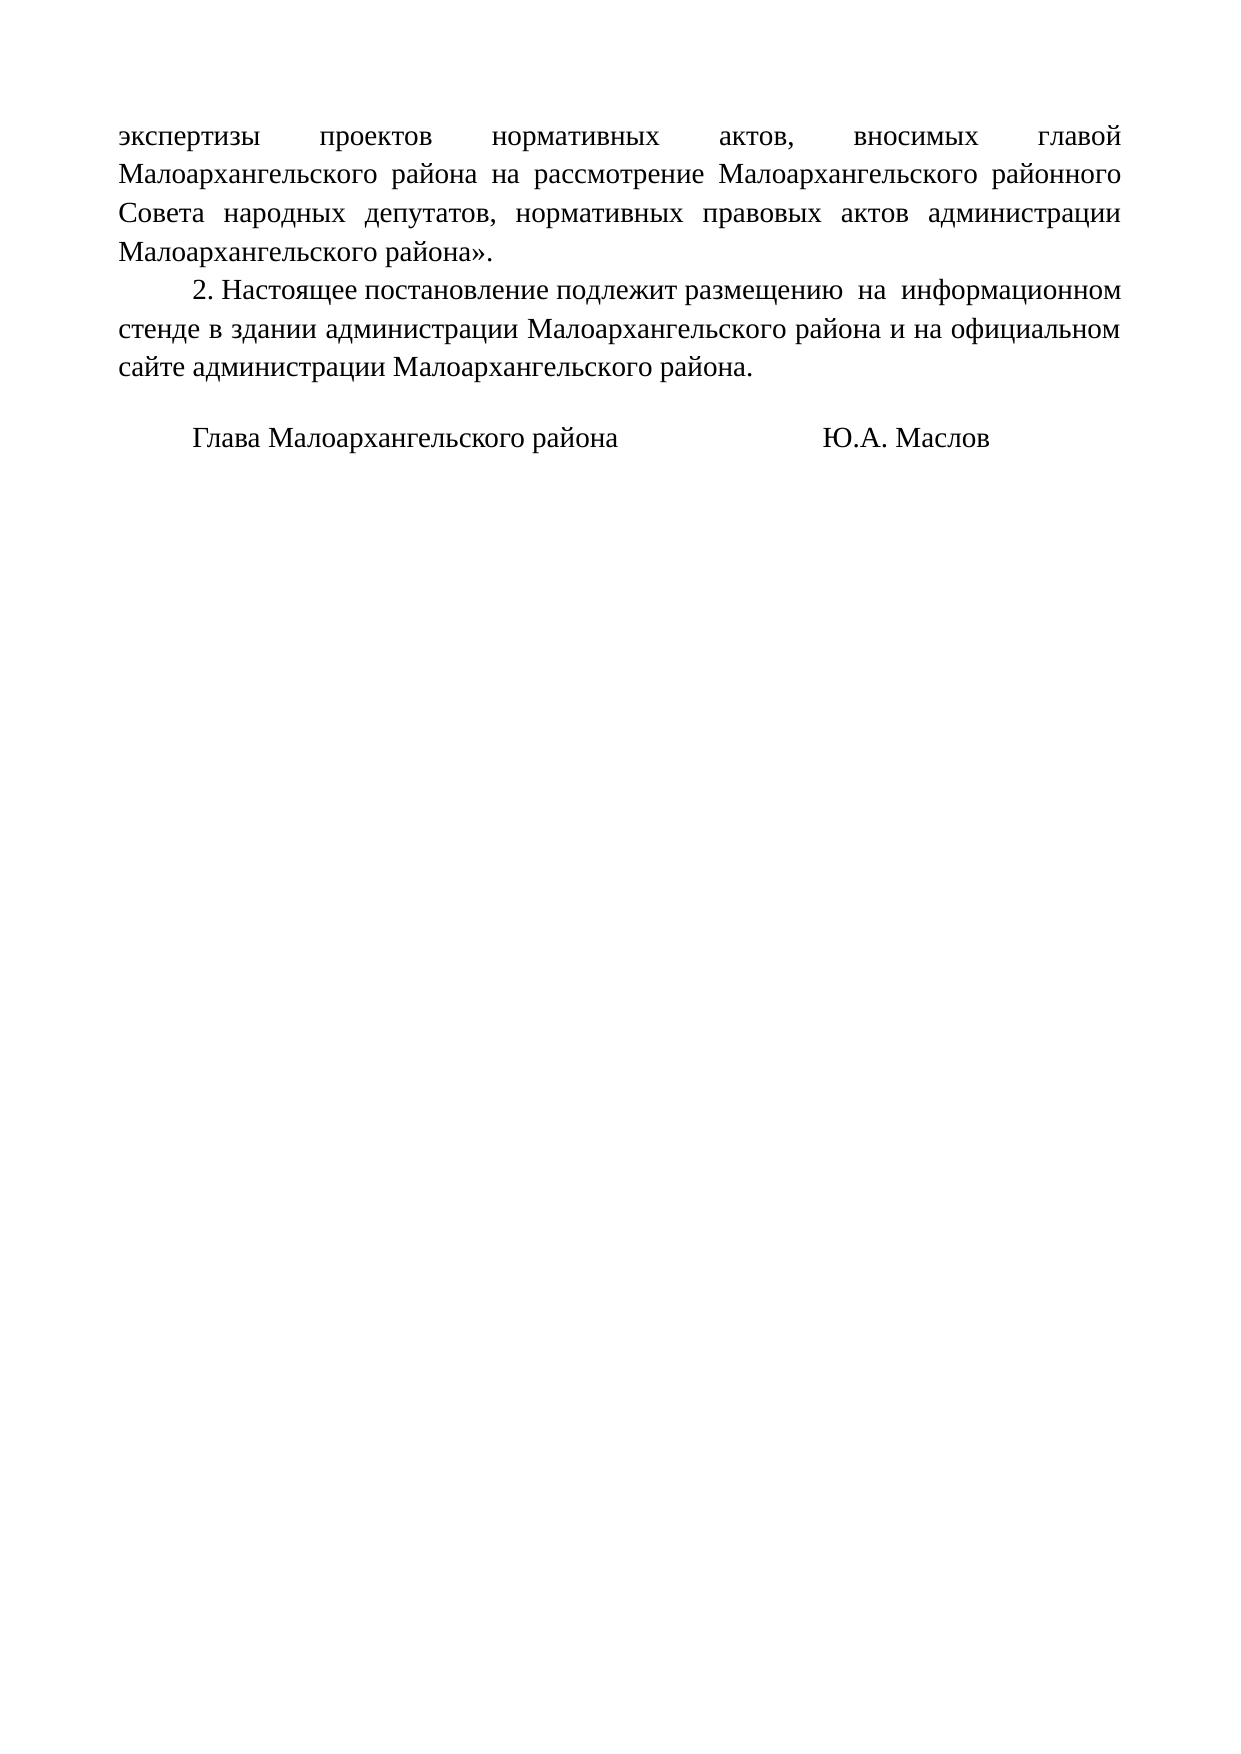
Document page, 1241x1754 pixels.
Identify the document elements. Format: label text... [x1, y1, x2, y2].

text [118, 118, 1122, 267]
text Глава Малоархангельского района Ю.А. Маслов [118, 421, 1122, 454]
text 2. Настоящее постановление подлежит размещению на информационном стенде в здании администрации Малоархангельского района и на официальном сайте администрации Малоархангельского района. [118, 272, 1122, 383]
